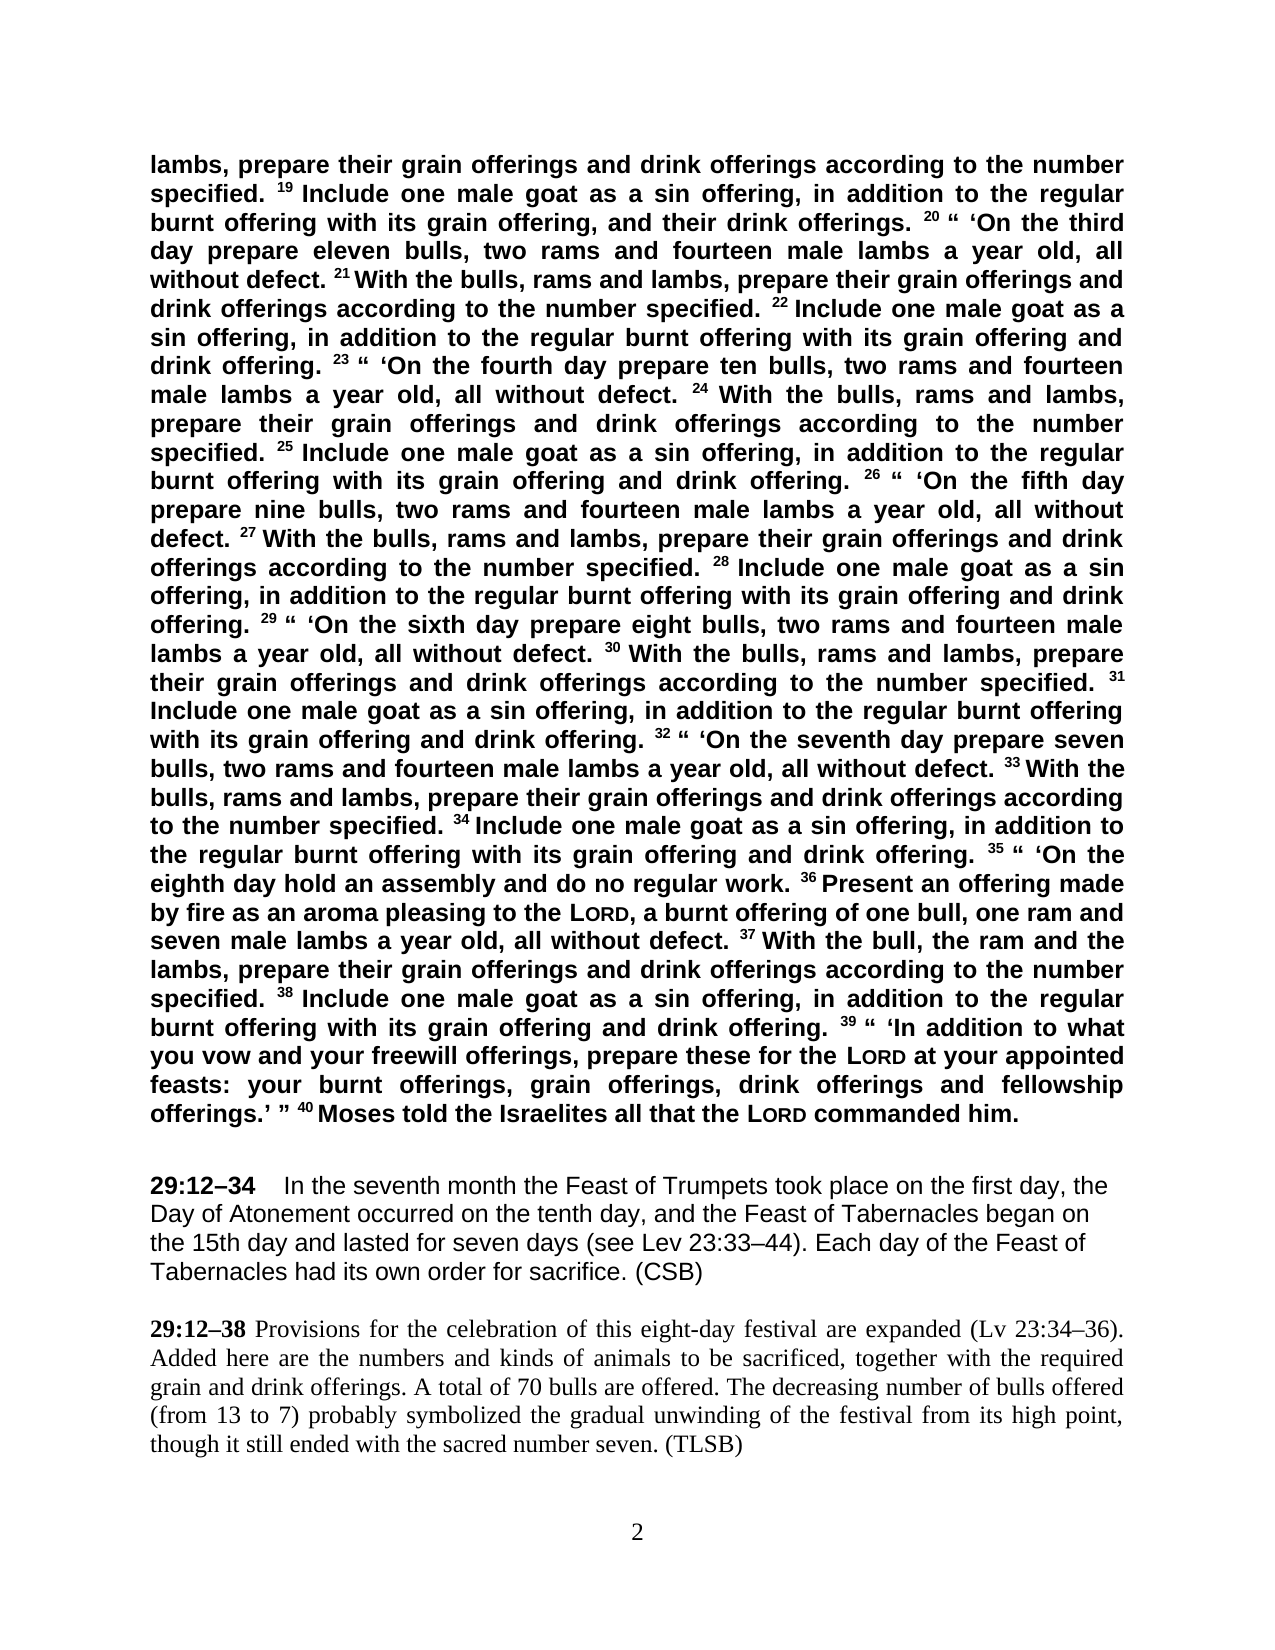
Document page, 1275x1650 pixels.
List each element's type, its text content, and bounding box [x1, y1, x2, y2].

text 29:12–34 In the seventh month the Feast of Trumpets took place on the first day, the Day of Atonement occurred on the tenth day, and the Feast of Tabernacles began on the 15th day and lasted for seven days (see Lev 23:33–44). Each day of the Feast of Tabernacles had its own order for sacrifice. (CSB) [150, 1171, 1125, 1286]
text 29:12–38 Provisions for the celebration of this eight-day festival are expanded (Lv 23:34–36). Added here are the numbers and kinds of animals to be sacrificed, together with the required grain and drink offerings. A total of 70 bulls are offered. The decreasing number of bulls offered (from 13 to 7) probably symbolized the gradual unwinding of the festival from its high point, though it still ended with the sacred number seven. (TLSB) [150, 1314, 1125, 1458]
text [150, 150, 1125, 1127]
